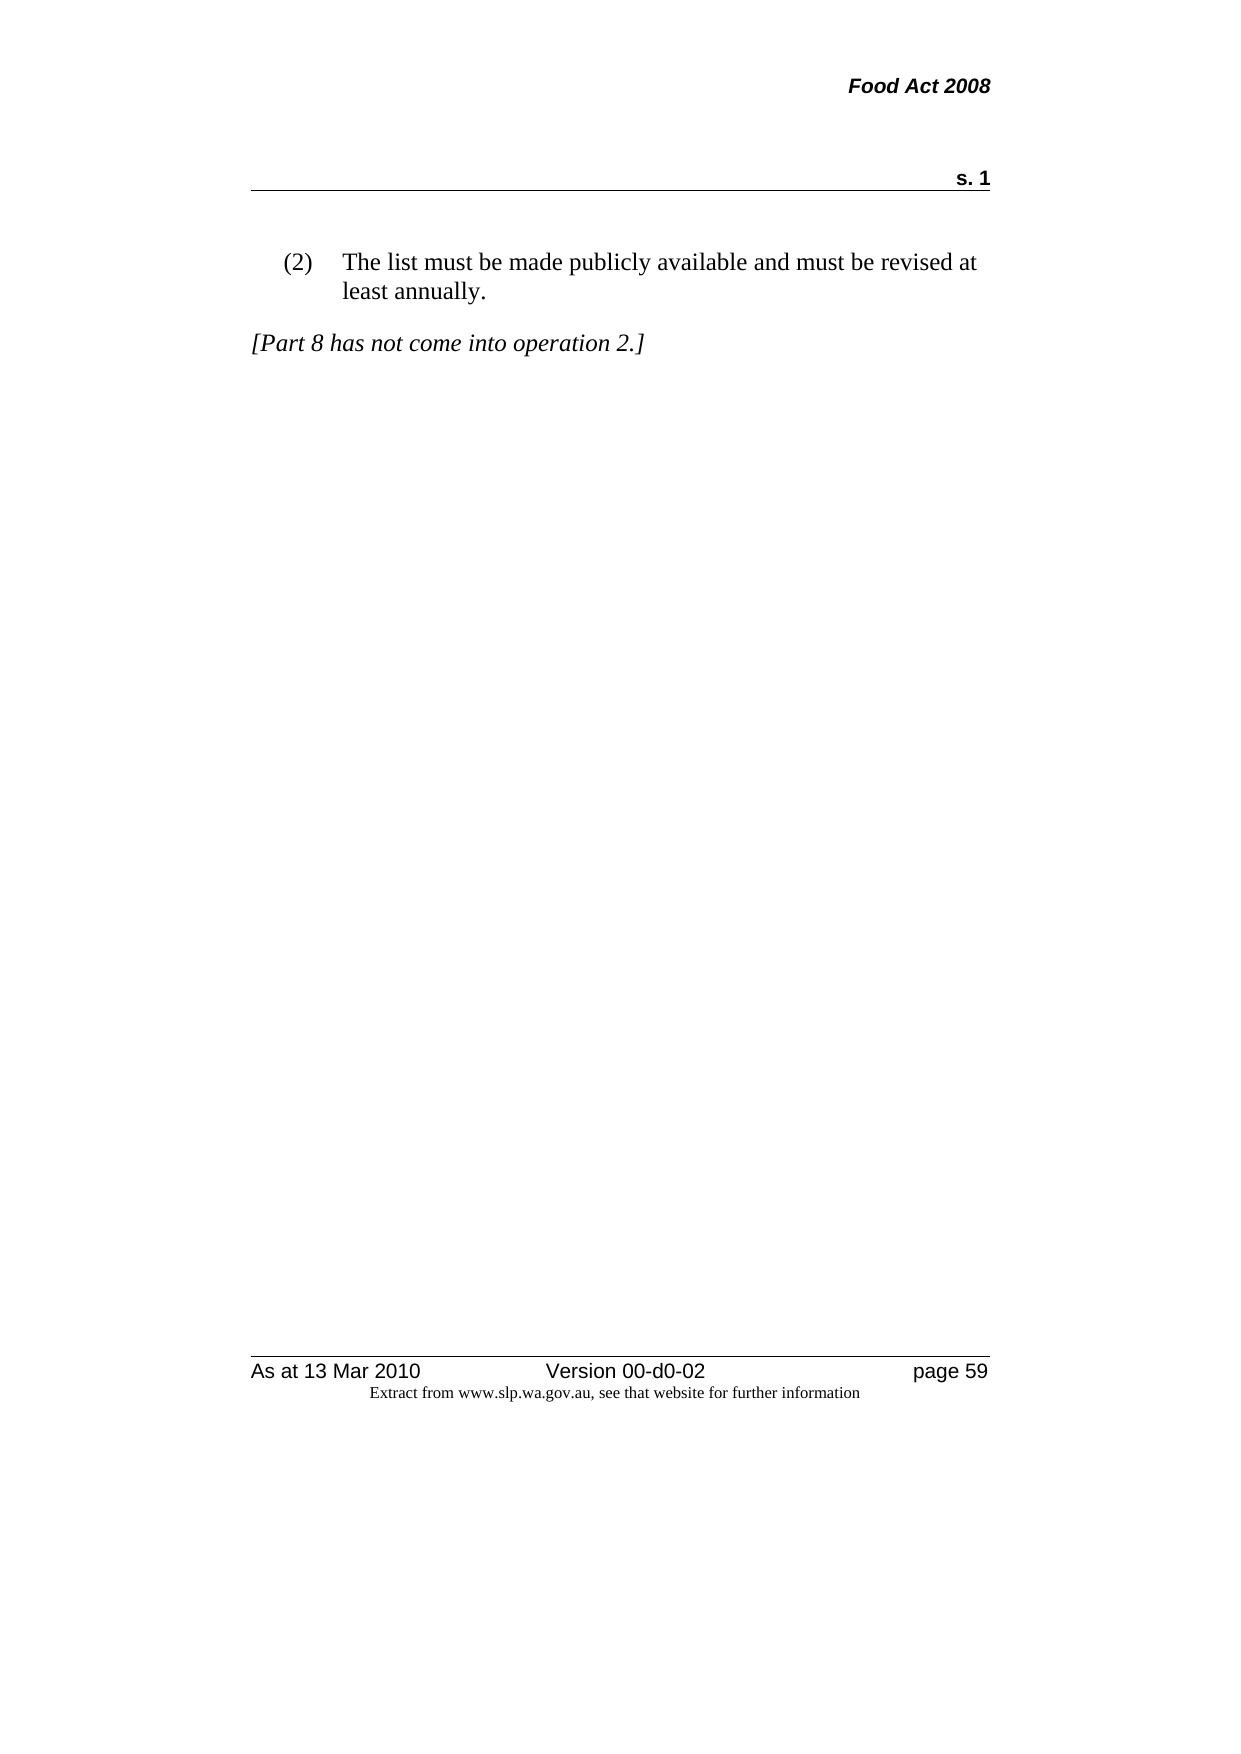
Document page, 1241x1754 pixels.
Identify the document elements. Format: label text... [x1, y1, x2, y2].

text [Part 8 has not come into operation 2.] [251, 328, 990, 357]
text (2) The list must be made publicly available and must be revised at least annually. [251, 247, 990, 305]
